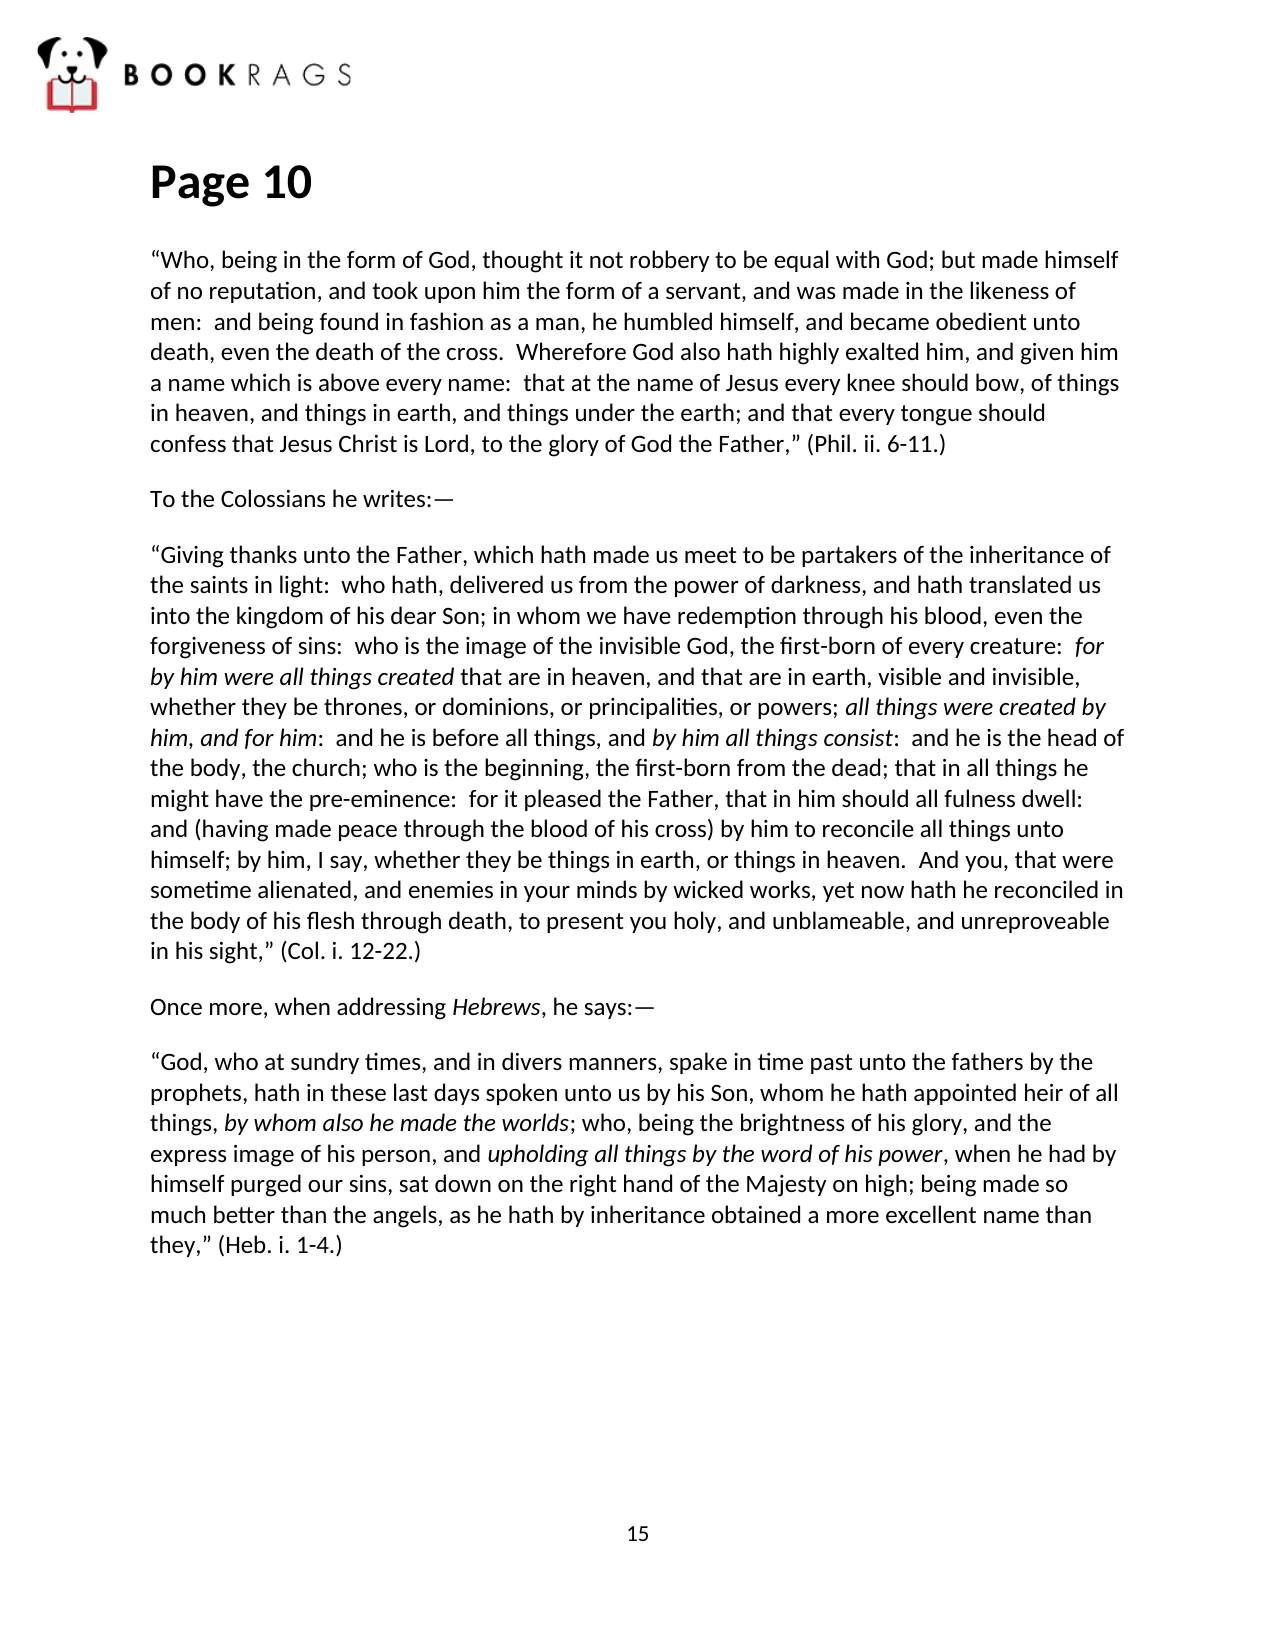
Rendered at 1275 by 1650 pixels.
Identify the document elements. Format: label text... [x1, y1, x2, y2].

picture [37, 37, 351, 113]
text “God, who at sundry times, and in divers manners, spake in time past unto the fathers by the prophets, hath in these last days spoken unto us by his Son, whom he hath appointed heir of all things, by whom also he made the worlds; who, being the brightness of his glory, and the express image of his person, and upholding all things by the word of his power, when he had by himself purged our sins, sat down on the right hand of the Majesty on high; being made so much better than the angels, as he hath by inheritance obtained a more excellent name than they,” (Heb. i. 1-4.) [150, 1047, 1125, 1260]
text To the Colossians he writes:—­ [150, 483, 1125, 514]
text Once more, when addressing Hebrews, he says:—­ [150, 991, 1125, 1022]
text “Who, being in the form of God, thought it not robbery to be equal with God; but made himself of no reputation, and took upon him the form of a servant, and was made in the likeness of men: and being found in fashion as a man, he humbled himself, and became obedient unto death, even the death of the cross. Wherefore God also hath highly exalted him, and given him a name which is above every name: that at the name of Jesus every knee should bow, of things in heaven, and things in earth, and things under the earth; and that every tongue should confess that Jesus Christ is Lord, to the glory of God the Father,” (Phil. ii. 6-11.) [150, 244, 1125, 458]
text “Giving thanks unto the Father, which hath made us meet to be partakers of the inheritance of the saints in light: who hath, delivered us from the power of darkness, and hath translated us into the kingdom of his dear Son; in whom we have redemption through his blood, even the forgiveness of sins: who is the image of the invisible God, the first-born of every creature: for by him were all things created that are in heaven, and that are in earth, visible and invisible, whether they be thrones, or dominions, or principalities, or powers; all things were created by him, and for him: and he is before all things, and by him all things consist: and he is the head of the body, the church; who is the beginning, the first-born from the dead; that in all things he might have the pre-eminence: for it pleased the Father, that in him should all fulness dwell: and (having made peace through the blood of his cross) by him to reconcile all things unto himself; by him, I say, whether they be things in earth, or things in heaven. And you, that were sometime alienated, and enemies in your minds by wicked works, yet now hath he reconciled in the body of his flesh through death, to present you holy, and unblameable, and unreproveable in his sight,” (Col. i. 12-22.) [150, 539, 1125, 966]
text Page 10 [150, 150, 1125, 211]
